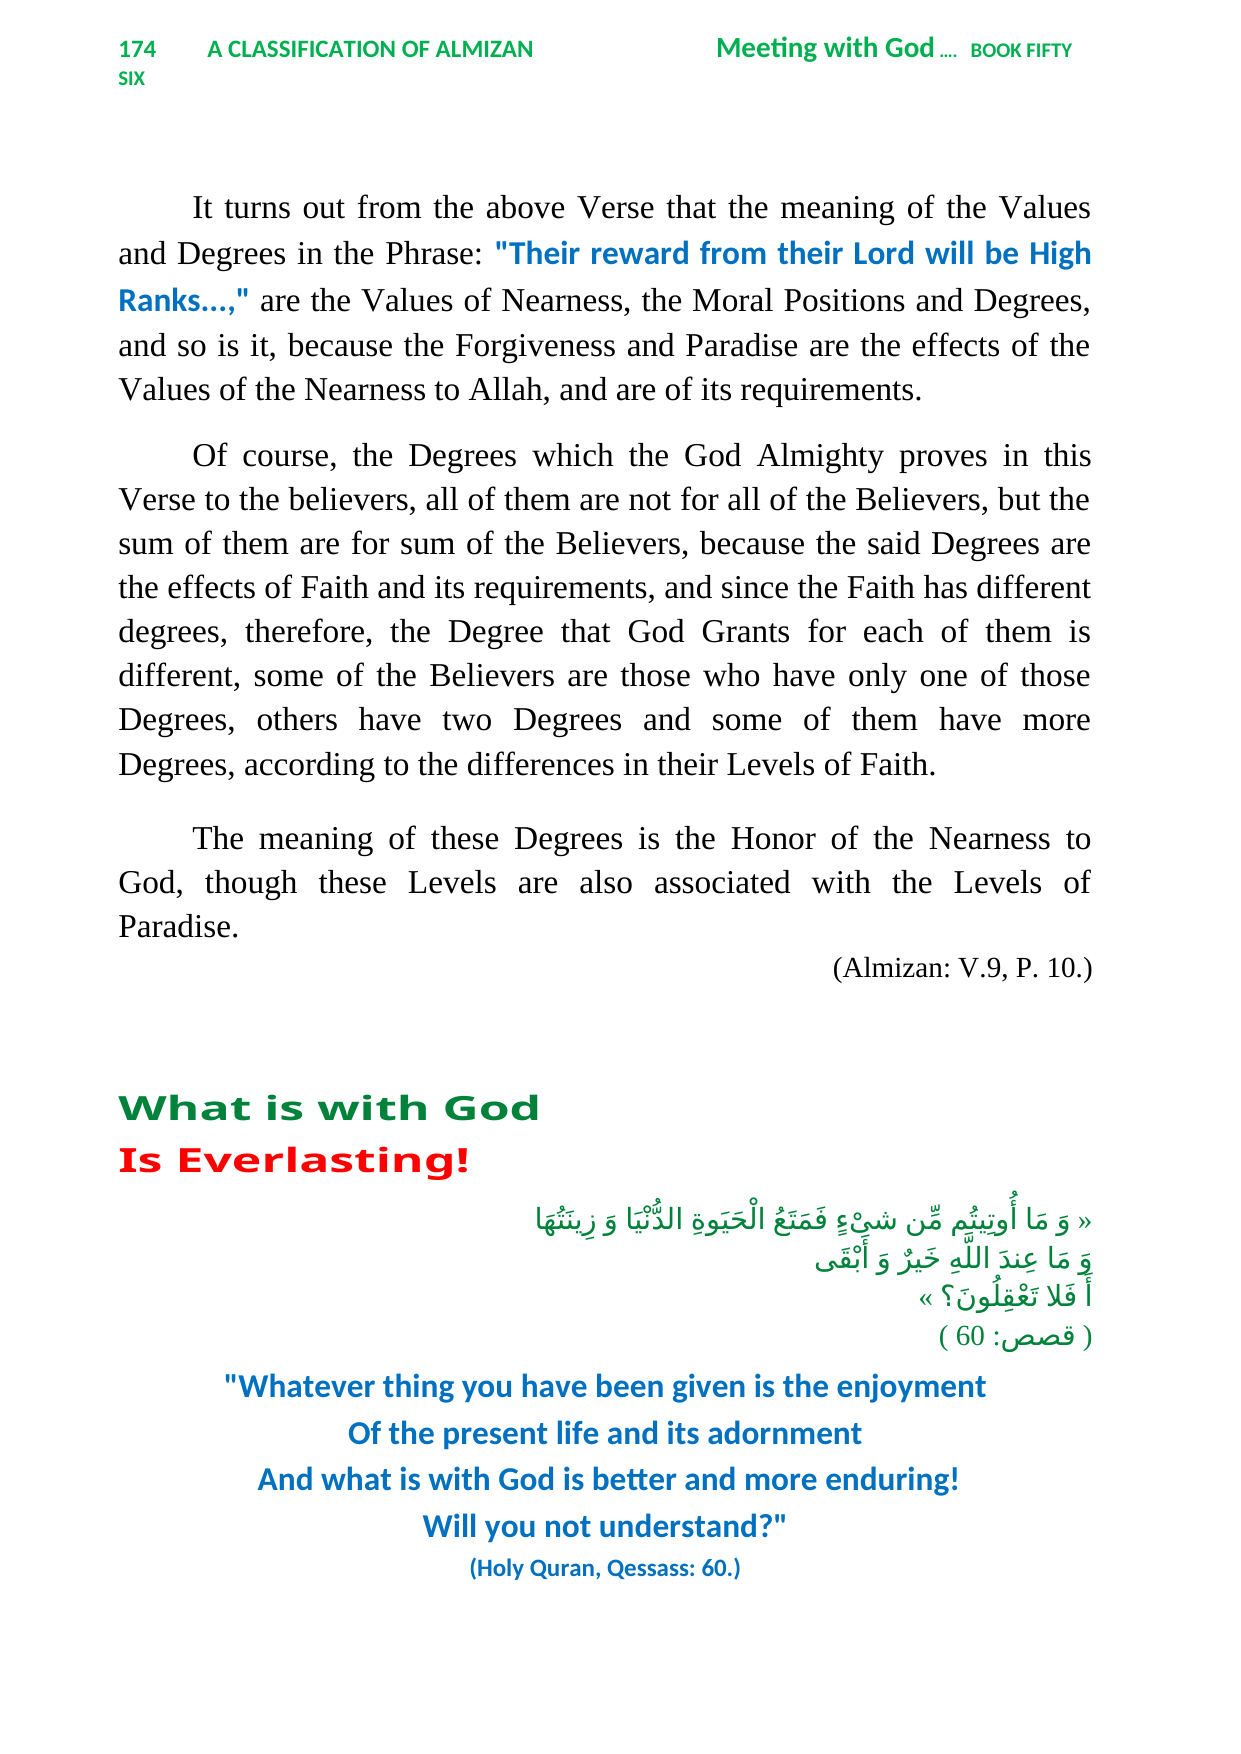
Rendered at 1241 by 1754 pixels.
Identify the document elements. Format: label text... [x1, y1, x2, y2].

text ( قصص: 60 ) [118, 1318, 1092, 1352]
text The meaning of these Degrees is the Honor of the Nearness to God, though these Levels are also associated with the Levels of Paradise. [118, 818, 1092, 944]
text It turns out from the above Verse that the meaning of the Values and Degrees in the Phrase: "Their reward from their Lord will be High Ranks...," are the Values of Nearness, the Moral Positions and Degrees, and so is it, because the Forgiveness and Paradise are the effects of the Values of the Nearness to Allah, and are of its requirements. [118, 188, 1092, 408]
text أَ فَلا تَعْقِلُونَ؟ » [118, 1279, 1092, 1313]
text Of the present life and its adornment [118, 1412, 1092, 1452]
text Will you not understand?" [118, 1505, 1092, 1546]
text What is with God [118, 1085, 1092, 1130]
text And what is with God is better and more enduring! [118, 1458, 1092, 1499]
text (Almizan: V.9, P. 10.) [118, 950, 1092, 984]
text Of course, the Degrees which the God Almighty proves in this Verse to the believers, all of them are not for all of the Believers, but the sum of them are for sum of the Believers, because the said Degrees are the effects of Faith and its requirements, and since the Faith has different degrees, therefore, the Degree that God Grants for each of them is different, some of the Believers are those who have only one of those Degrees, others have two Degrees and some of them have more Degrees, according to the differences in their Levels of Faith. [118, 435, 1092, 782]
text (Holy Quran, Qessass: 60.) [118, 1552, 1092, 1582]
text وَ مَا عِندَ اللَّهِ خَيرٌ وَ أَبْقَى [118, 1241, 1092, 1274]
text Is Everlasting! [118, 1137, 1092, 1183]
text "Whatever thing you have been given is the enjoyment [118, 1365, 1092, 1406]
text « وَ مَا أُوتِيتُم مِّن شىْ‏ءٍ فَمَتَعُ الْحَيَوةِ الدُّنْيَا وَ زِينَتُهَا [118, 1202, 1092, 1236]
